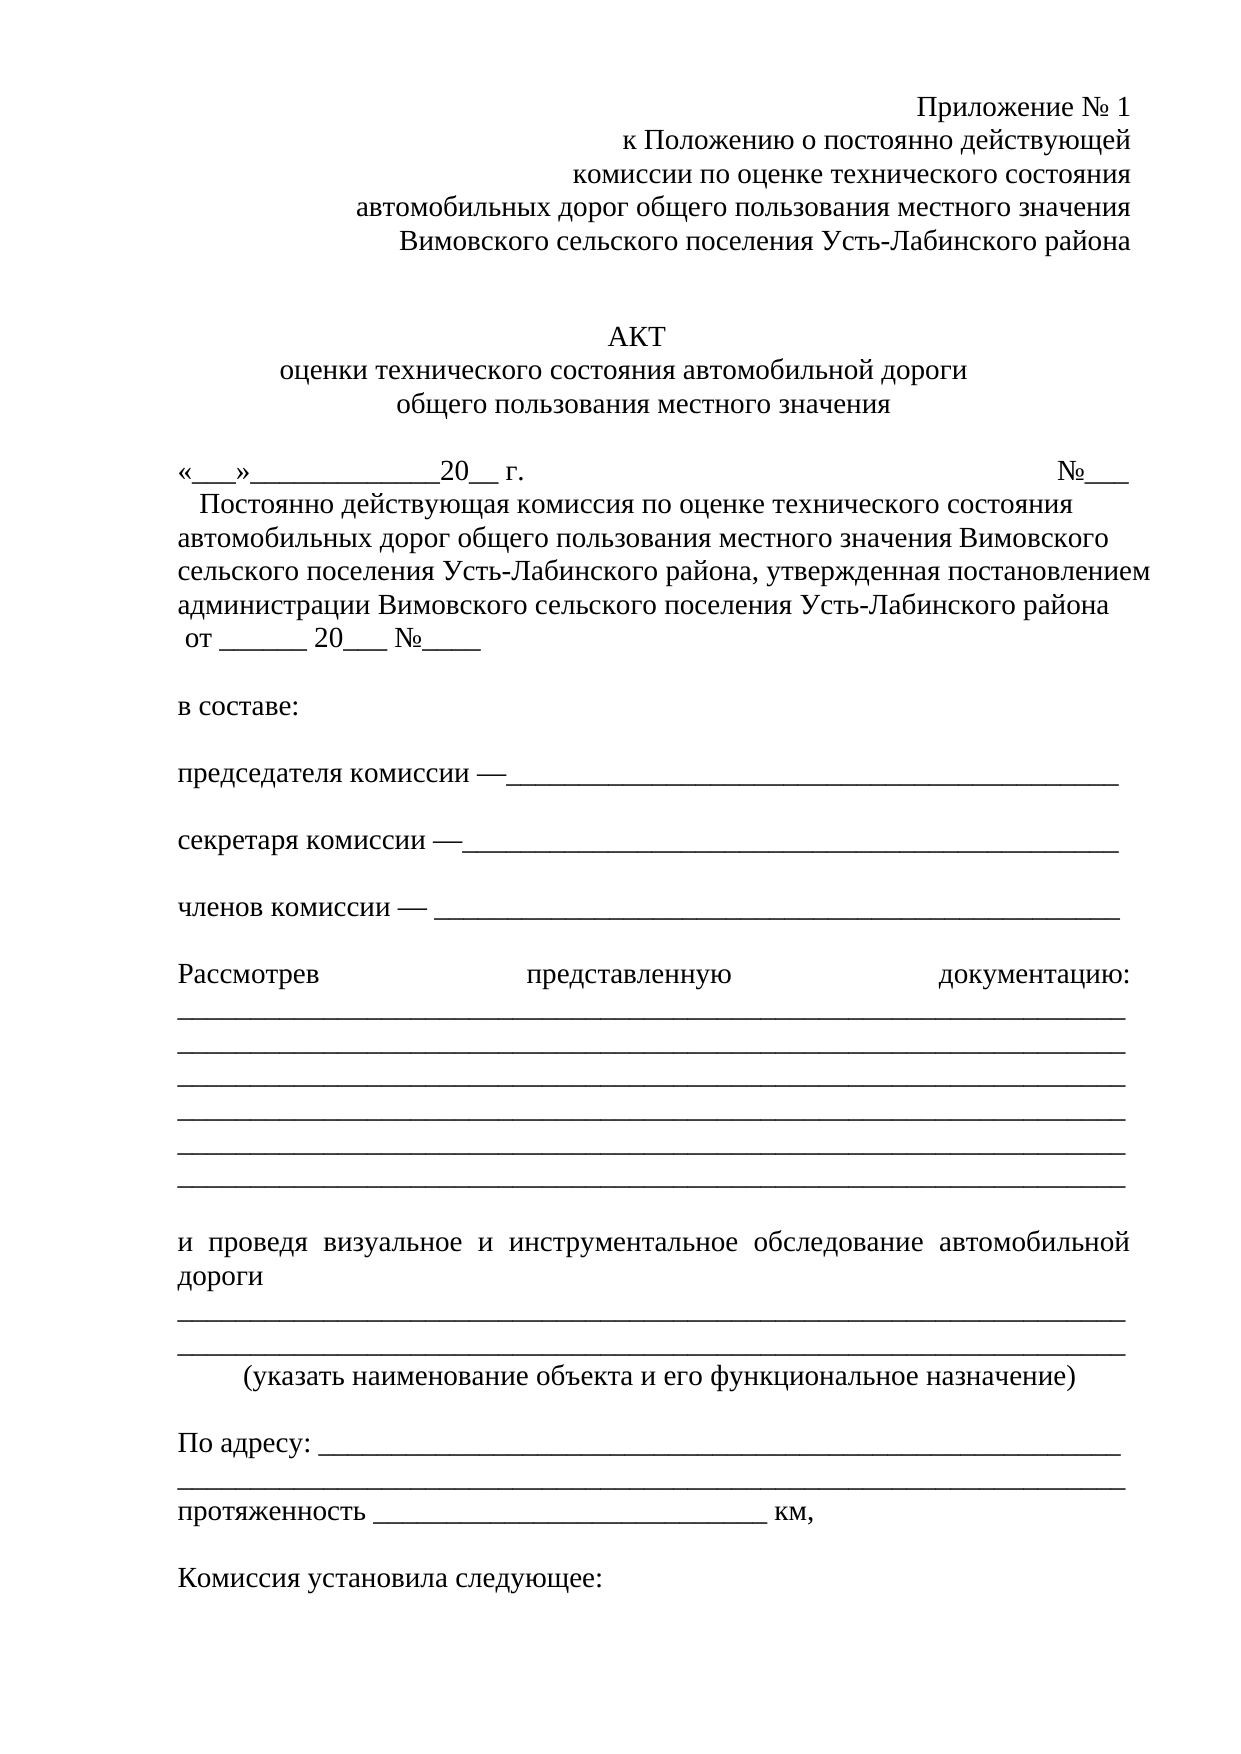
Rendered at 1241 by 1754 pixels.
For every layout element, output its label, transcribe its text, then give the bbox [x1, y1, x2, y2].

text к Положению о постоянно действующей [177, 122, 1131, 156]
text общего пользования местного значения [177, 386, 1131, 419]
text _________________________________________________________________ [177, 1459, 1131, 1493]
text от ______ 20___ №____ [177, 621, 1152, 654]
text Рассмотрев представленную документацию: ______________________________________________________________________________________________________________________________________________________________________________________________________________________________________________________________________________________________________________________________________________________________________________________________________ [177, 956, 1131, 1191]
text и проведя визуальное и инструментальное обследование автомобильной дороги __________________________________________________________________________________________________________________________________ [177, 1224, 1131, 1358]
text комиссии по оценке технического состояния [177, 156, 1131, 189]
text членов комиссии — _______________________________________________ [177, 889, 1131, 922]
text Вимовского сельского поселения Усть-Лабинского района [177, 223, 1131, 256]
text По адресу: _______________________________________________________ [177, 1426, 1131, 1459]
text секретаря комиссии —_____________________________________________ [177, 822, 1131, 855]
text «___»_____________20__ г. №___ [177, 453, 1131, 486]
text Постоянно действующая комиссия по оценке технического состояния автомобильных дорог общего пользования местного значения Вимовского сельского поселения Усть-Лабинского района, утвержденная постановлением администрации Вимовского сельского поселения Усть-Лабинского района [177, 486, 1152, 621]
text протяженность ___________________________ км, [177, 1493, 1131, 1526]
text председателя комиссии —__________________________________________ [177, 755, 1131, 788]
text автомобильных дорог общего пользования местного значения [177, 189, 1131, 223]
text в составе: [177, 688, 1131, 721]
text (указать наименование объекта и его функциональное назначение) [177, 1358, 1131, 1392]
text Комиссия установила следующее: [177, 1560, 1131, 1593]
text оценки технического состояния автомобильной дороги [177, 352, 1131, 386]
text АКТ [177, 319, 1131, 352]
text Приложение № 1 [177, 89, 1131, 122]
